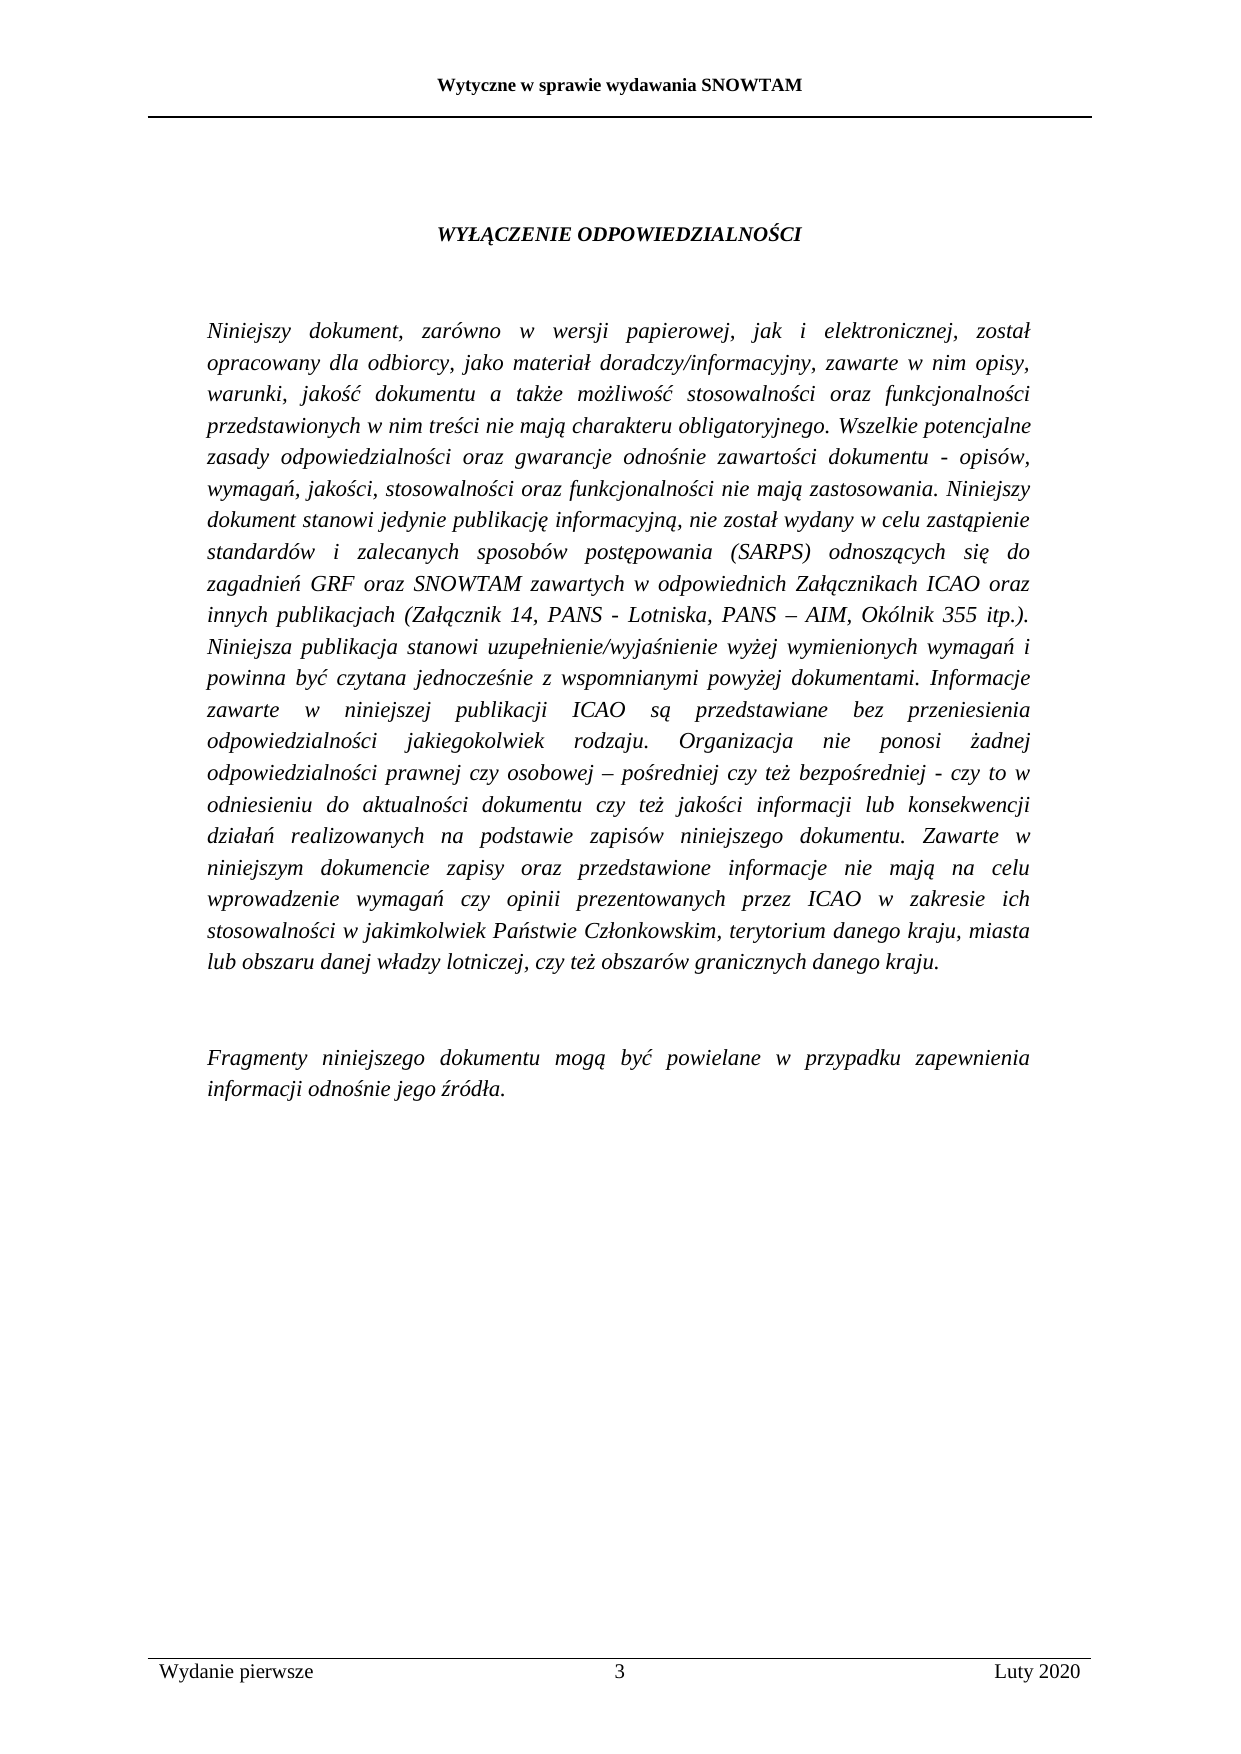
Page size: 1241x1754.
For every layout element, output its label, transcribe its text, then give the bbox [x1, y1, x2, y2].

text Niniejszy dokument, zarówno w wersji papierowej, jak i elektronicznej, został opracowany dla odbiorcy, jako materiał doradczy/informacyjny, zawarte w nim opisy, warunki, jakość dokumentu a także możliwość stosowalności oraz funkcjonalności przedstawionych w nim treści nie mają charakteru obligatoryjnego. Wszelkie potencjalne zasady odpowiedzialności oraz gwarancje odnośnie zawartości dokumentu - opisów, wymagań, jakości, stosowalności oraz funkcjonalności nie mają zastosowania. Niniejszy dokument stanowi jedynie publikację informacyjną, nie został wydany w celu zastąpienie standardów i zalecanych sposobów postępowania (SARPS) odnoszących się do zagadnień GRF oraz SNOWTAM zawartych w odpowiednich Załącznikach ICAO oraz innych publikacjach (Załącznik 14, PANS - Lotniska, PANS – AIM, Okólnik 355 itp.). Niniejsza publikacja stanowi uzupełnienie/wyjaśnienie wyżej wymienionych wymagań i powinna być czytana jednocześnie z wspomnianymi powyżej dokumentami. Informacje zawarte w niniejszej publikacji ICAO są przedstawiane bez przeniesienia odpowiedzialności jakiegokolwiek rodzaju. Organizacja nie ponosi żadnej odpowiedzialności prawnej czy osobowej – pośredniej czy też bezpośredniej - czy to w odniesieniu do aktualności dokumentu czy też jakości informacji lub konsekwencji działań realizowanych na podstawie zapisów niniejszego dokumentu. Zawarte w niniejszym dokumencie zapisy oraz przedstawione informacje nie mają na celu wprowadzenie wymagań czy opinii prezentowanych przez ICAO w zakresie ich stosowalności w jakimkolwiek Państwie Członkowskim, terytorium danego kraju, miasta lub obszaru danej władzy lotniczej, czy też obszarów granicznych danego kraju. [207, 317, 1033, 975]
text WYŁĄCZENIE ODPOWIEDZIALNOŚCI [148, 222, 1092, 246]
text Fragmenty niniejszego dokumentu mogą być powielane w przypadku zapewnienia informacji odnośnie jego źródła. [207, 1044, 1033, 1102]
